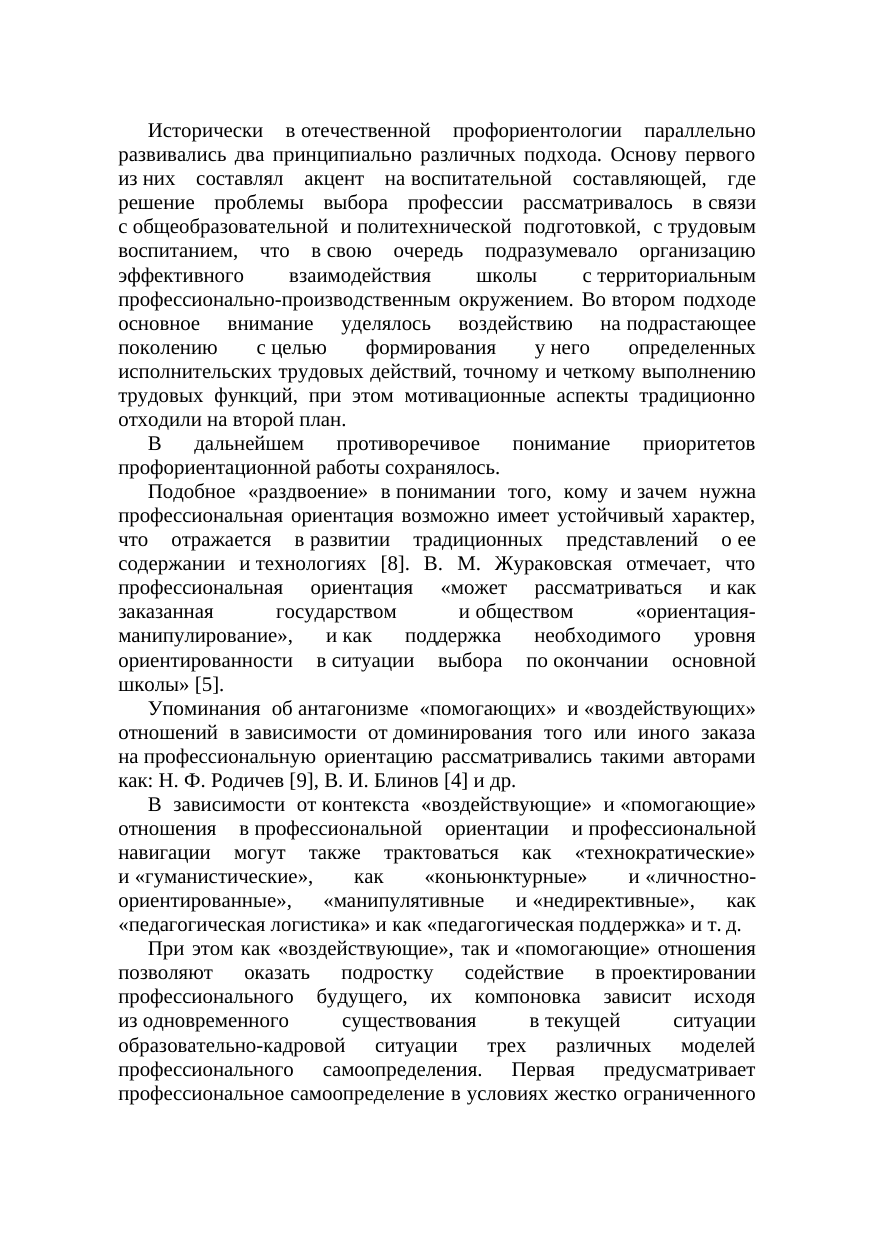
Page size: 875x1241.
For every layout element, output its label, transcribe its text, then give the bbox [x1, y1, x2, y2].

text Исторически в отечественной профориентологии параллельно развивались два принципиально различных подхода. Основу первого из них составлял акцент на воспитательной составляющей, где решение проблемы выбора профессии рассматривалось в связи с общеобразовательной и политехнической подготовкой, с трудовым воспитанием, что в свою очередь подразумевало организацию эффективного взаимодействия школы с территориальным профессионально-производственным окружением. Во втором подходе основное внимание уделялось воздействию на подрастающее поколению с целью формирования у него определенных исполнительских трудовых действий, точному и четкому выполнению трудовых функций, при этом мотивационные аспекты традиционно отходили на второй план. [118, 118, 756, 431]
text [118, 936, 756, 1105]
text Упоминания об антагонизме «помогающих» и «воздействующих» отношений в зависимости от доминирования того или иного заказа на профессиональную ориентацию рассматривались такими авторами как: Н. Ф. Родичев [9], В. И. Блинов [4] и др. [118, 696, 756, 792]
text В зависимости от контекста «воздействующие» и «помогающие» отношения в профессиональной ориентации и профессиональной навигации могут также трактоваться как «технократические» и «гуманистические», как «коньюнктурные» и «личностно-ориентированные», «манипулятивные и «недирективные», как «педагогическая логистика» и как «педагогическая поддержка» и т. д. [118, 792, 756, 936]
text В дальнейшем противоречивое понимание приоритетов профориентационной работы сохранялось. [118, 431, 756, 479]
text Подобное «раздвоение» в понимании того, кому и зачем нужна профессиональная ориентация возможно имеет устойчивый характер, что отражается в развитии традиционных представлений о ее содержании и технологиях [8]. В. М. Жураковская отмечает, что профессиональная ориентация «может рассматриваться и как заказанная государством и обществом «ориентация-манипулирование», и как поддержка необходимого уровня ориентированности в ситуации выбора по окончании основной школы» [5]. [118, 479, 756, 696]
